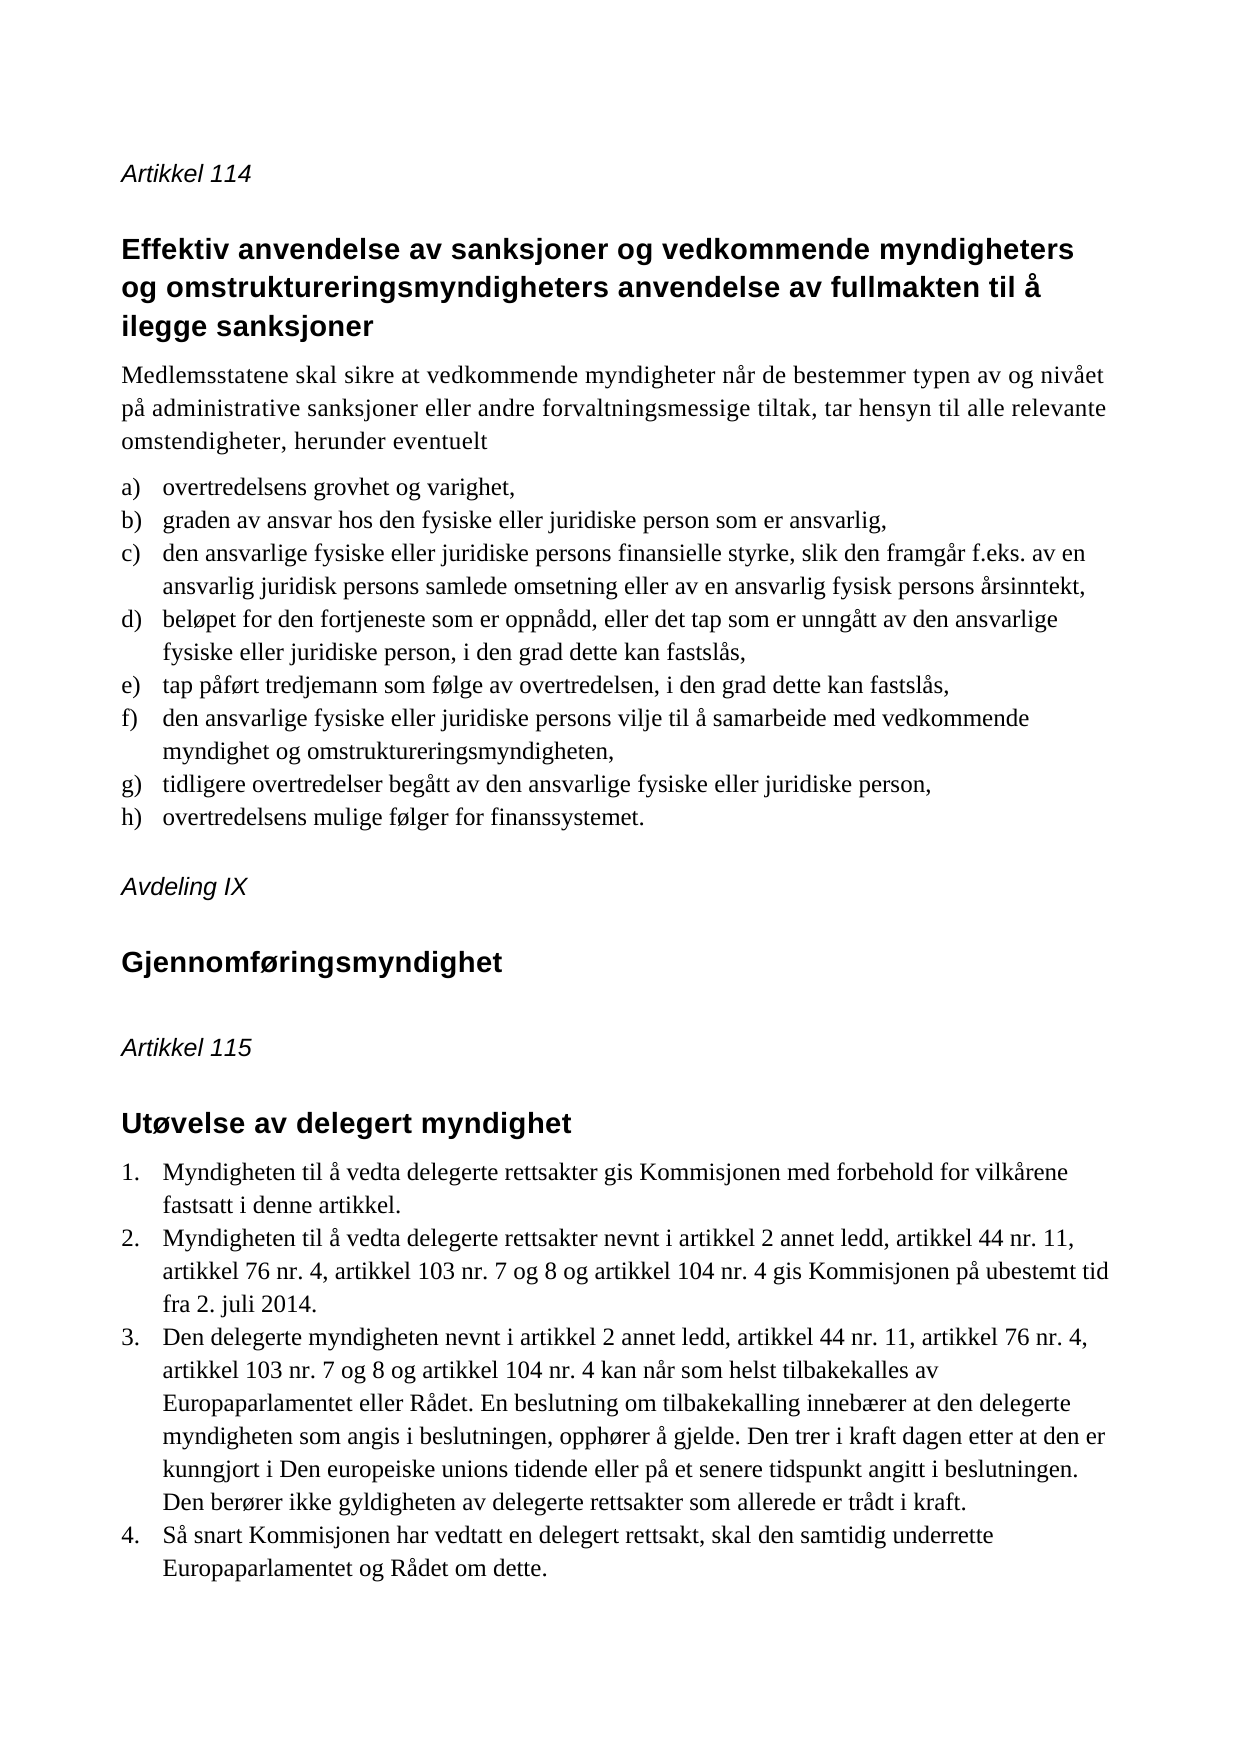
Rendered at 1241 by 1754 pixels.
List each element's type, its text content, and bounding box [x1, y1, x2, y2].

list 2. Myndigheten til å vedta delegerte rettsakter nevnt i artikkel 2 annet ledd, artikkel 44 nr. 11, artikkel 76 nr. 4, artikkel 103 nr. 7 og 8 og artikkel 104 nr. 4 gis Kommisjonen på ubestemt tid fra 2. juli 2014. [121, 1223, 1119, 1318]
list c) den ansvarlige fysiske eller juridiske persons finansielle styrke, slik den framgår f.eks. av en ansvarlig juridisk persons samlede omsetning eller av en ansvarlig fysisk persons årsinntekt, [121, 538, 1119, 599]
list 3. Den delegerte myndigheten nevnt i artikkel 2 annet ledd, artikkel 44 nr. 11, artikkel 76 nr. 4, artikkel 103 nr. 7 og 8 og artikkel 104 nr. 4 kan når som helst tilbakekalles av Europaparlamentet eller Rådet. En beslutning om tilbakekalling innebærer at den delegerte myndigheten som angis i beslutningen, opphører å gjelde. Den trer i kraft dagen etter at den er kunngjort i Den europeiske unions tidende eller på et senere tidspunkt angitt i beslutningen. Den berører ikke gyldigheten av delegerte rettsakter som allerede er trådt i kraft. [121, 1322, 1119, 1516]
text Artikkel 114 [121, 159, 1119, 188]
subtitle Utøvelse av delegert myndighet [121, 1106, 1119, 1139]
list 1. Myndigheten til å vedta delegerte rettsakter gis Kommisjonen med forbehold for vilkårene fastsatt i denne artikkel. [121, 1157, 1119, 1219]
text Artikkel 115 [121, 1033, 1119, 1062]
text Avdeling IX [121, 872, 1119, 901]
text Medlemsstatene skal sikre at vedkommende myndigheter når de bestemmer typen av og nivået på administrative sanksjoner eller andre forvaltningsmessige tiltak, tar hensyn til alle relevante omstendigheter, herunder eventuelt [121, 360, 1119, 455]
list g) tidligere overtredelser begått av den ansvarlige fysiske eller juridiske person, [121, 769, 1119, 798]
list b) graden av ansvar hos den fysiske eller juridiske person som er ansvarlig, [121, 505, 1119, 533]
subtitle Effektiv anvendelse av sanksjoner og vedkommende myndigheters og omstruktureringsmyndigheters anvendelse av fullmakten til å ilegge sanksjoner [121, 232, 1119, 343]
list f) den ansvarlige fysiske eller juridiske persons vilje til å samarbeide med vedkommende myndighet og omstruktureringsmyndigheten, [121, 703, 1119, 764]
list h) overtredelsens mulige følger for finanssystemet. [121, 802, 1119, 831]
subtitle Gjennomføringsmyndighet [121, 945, 1119, 978]
list e) tap påført tredjemann som følge av overtredelsen, i den grad dette kan fastslås, [121, 670, 1119, 698]
list 4. Så snart Kommisjonen har vedtatt en delegert rettsakt, skal den samtidig underrette Europaparlamentet og Rådet om dette. [121, 1520, 1119, 1582]
list a) overtredelsens grovhet og varighet, [121, 472, 1119, 500]
list d) beløpet for den fortjeneste som er oppnådd, eller det tap som er unngått av den ansvarlige fysiske eller juridiske person, i den grad dette kan fastslås, [121, 604, 1119, 666]
